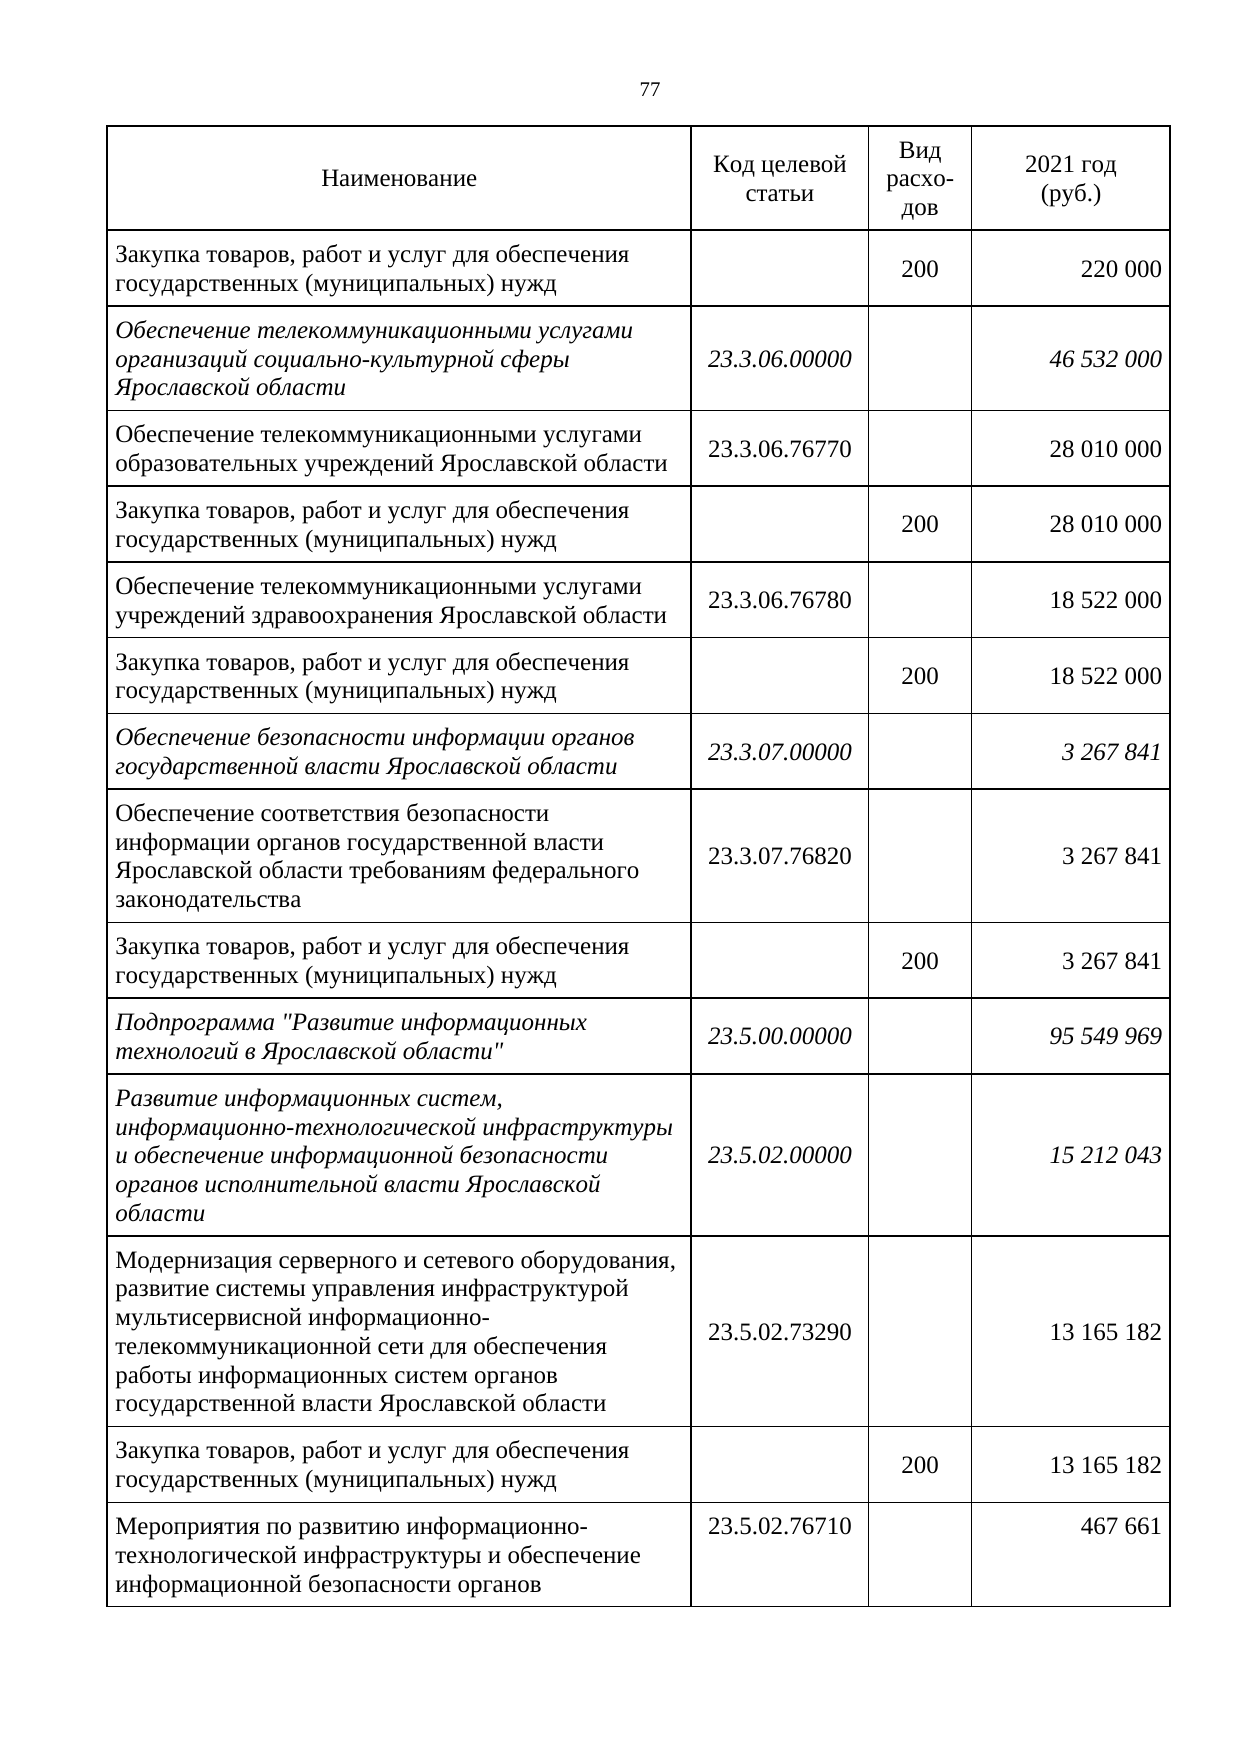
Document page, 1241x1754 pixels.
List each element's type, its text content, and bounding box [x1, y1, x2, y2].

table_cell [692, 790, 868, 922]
table_header Вид расхо-дов [869, 127, 971, 229]
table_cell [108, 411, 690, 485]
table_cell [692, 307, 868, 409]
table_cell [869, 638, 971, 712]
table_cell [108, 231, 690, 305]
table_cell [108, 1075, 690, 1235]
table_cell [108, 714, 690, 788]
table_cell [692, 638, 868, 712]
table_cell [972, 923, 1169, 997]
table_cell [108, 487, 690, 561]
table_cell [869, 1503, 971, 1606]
table_header Наименование [108, 127, 690, 229]
table_header Код целевой статьи [692, 127, 868, 229]
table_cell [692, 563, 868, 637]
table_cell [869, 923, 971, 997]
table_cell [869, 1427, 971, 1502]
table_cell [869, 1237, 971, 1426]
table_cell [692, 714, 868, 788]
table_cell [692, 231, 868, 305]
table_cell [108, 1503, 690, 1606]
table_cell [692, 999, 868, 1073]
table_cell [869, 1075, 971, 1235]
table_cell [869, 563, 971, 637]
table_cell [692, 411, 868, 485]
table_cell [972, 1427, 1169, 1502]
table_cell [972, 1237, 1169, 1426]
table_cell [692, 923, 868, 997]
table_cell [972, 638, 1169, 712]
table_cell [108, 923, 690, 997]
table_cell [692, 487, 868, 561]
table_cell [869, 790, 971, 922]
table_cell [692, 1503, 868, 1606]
table_header 2021 год (руб.) [972, 127, 1169, 229]
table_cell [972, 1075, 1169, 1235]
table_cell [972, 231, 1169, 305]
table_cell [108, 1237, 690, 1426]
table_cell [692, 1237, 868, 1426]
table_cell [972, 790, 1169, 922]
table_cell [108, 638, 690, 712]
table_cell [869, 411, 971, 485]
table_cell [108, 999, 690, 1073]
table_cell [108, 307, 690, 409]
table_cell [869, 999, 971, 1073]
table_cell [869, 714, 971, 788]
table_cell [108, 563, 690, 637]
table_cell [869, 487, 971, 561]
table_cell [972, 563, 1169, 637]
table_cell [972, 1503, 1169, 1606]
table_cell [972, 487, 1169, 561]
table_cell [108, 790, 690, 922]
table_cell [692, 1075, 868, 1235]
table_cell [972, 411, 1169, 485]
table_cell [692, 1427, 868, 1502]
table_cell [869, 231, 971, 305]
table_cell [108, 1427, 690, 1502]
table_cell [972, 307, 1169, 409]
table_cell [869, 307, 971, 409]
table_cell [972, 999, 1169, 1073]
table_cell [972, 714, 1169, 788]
